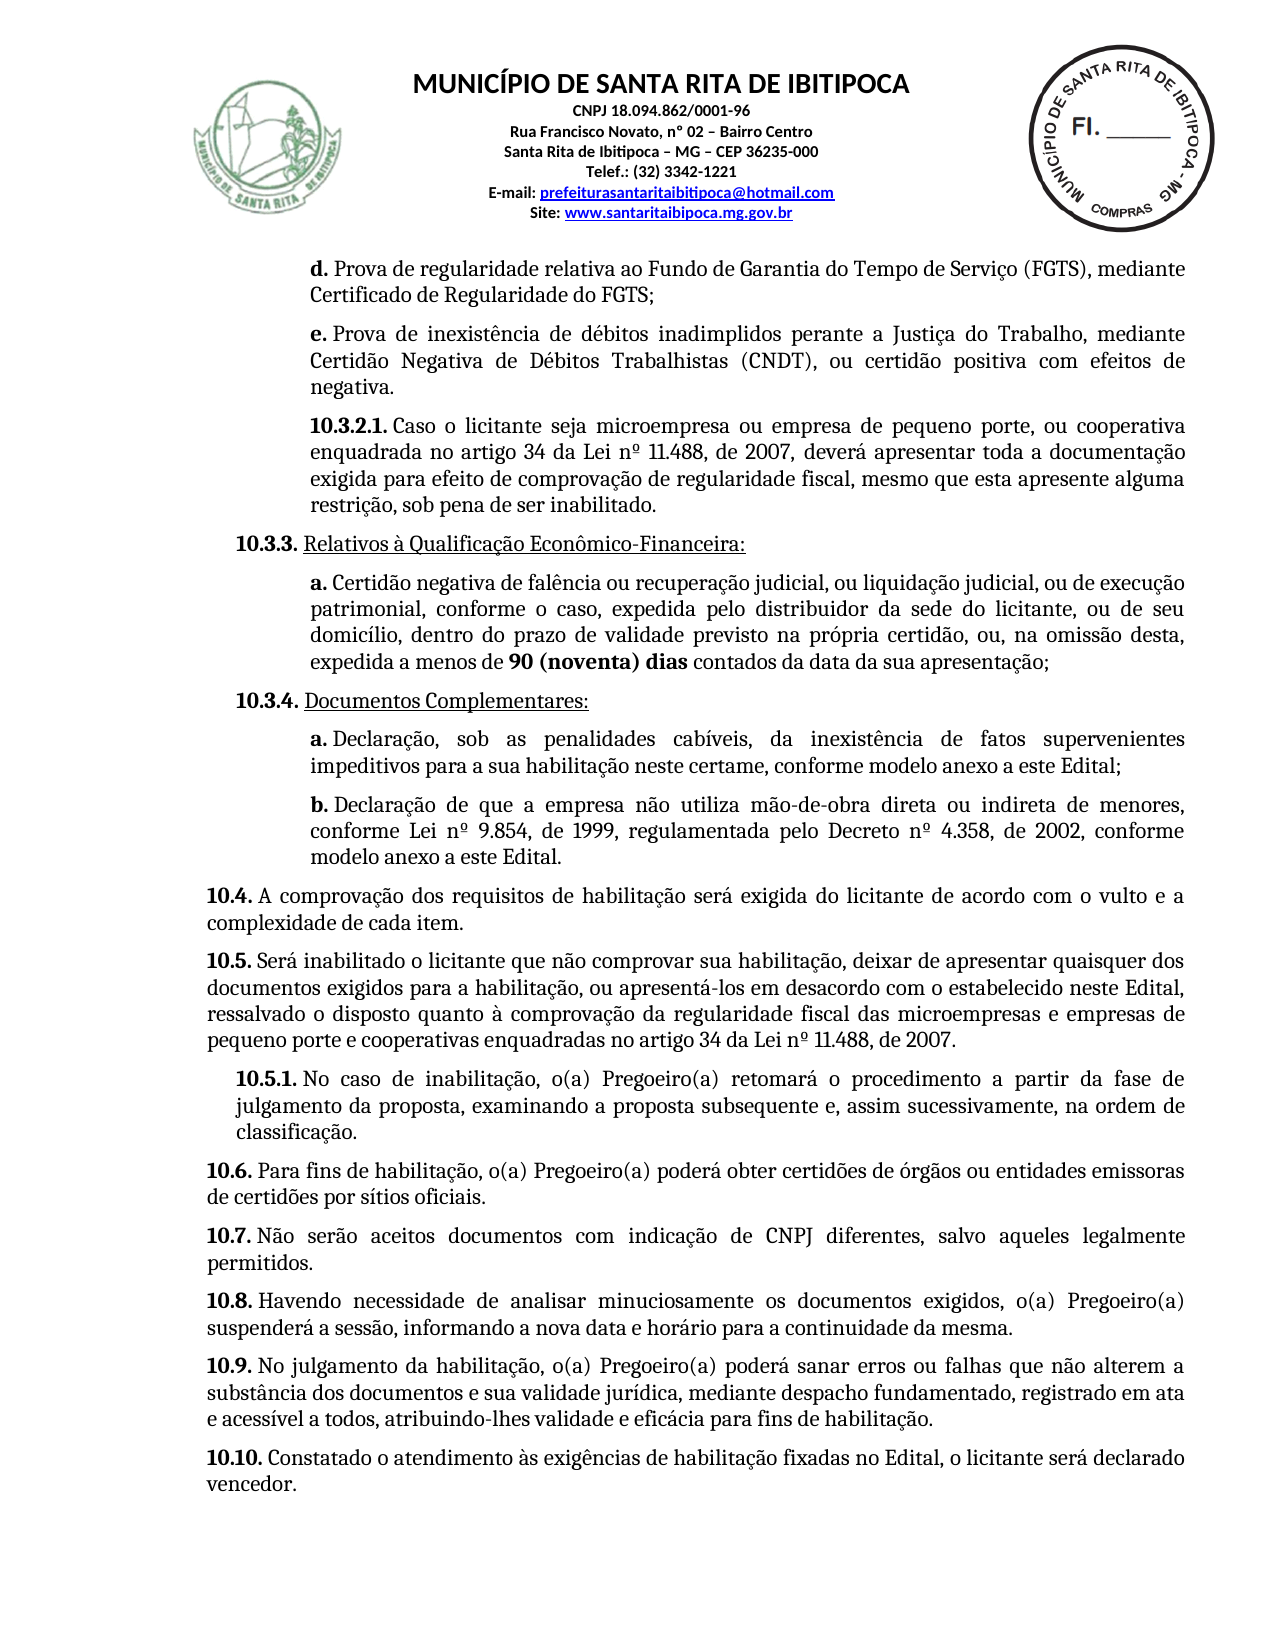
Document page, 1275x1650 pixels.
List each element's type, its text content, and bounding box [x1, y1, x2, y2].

list Constatado o atendimento às exigências de habilitação fixadas no Edital, o licitante será declarado vencedor. [207, 1445, 1186, 1498]
list Para fins de habilitação, o(a) Pregoeiro(a) poderá obter certidões de órgãos ou entidades emissoras de certidões por sítios oficiais. [207, 1158, 1186, 1210]
list A comprovação dos requisitos de habilitação será exigida do licitante de acordo com o vulto e a complexidade de cada item. [207, 883, 1186, 936]
picture [1011, 35, 1229, 240]
list Relativos à Qualificação Econômico-Financeira: [236, 531, 1186, 557]
list Declaração, sob as penalidades cabíveis, da inexistência de fatos supervenientes impeditivos para a sua habilitação neste certame, conforme modelo anexo a este Edital; [310, 726, 1186, 779]
list Declaração de que a empresa não utiliza mão-de-obra direta ou indireta de menores, conforme Lei nº 9.854, de 1999, regulamentada pelo Decreto nº 4.358, de 2002, conforme modelo anexo a este Edital. [310, 791, 1186, 871]
list Documentos Complementares: [236, 687, 1186, 714]
list No caso de inabilitação, o(a) Pregoeiro(a) retomará o procedimento a partir da fase de julgamento da proposta, examinando a proposta subsequente e, assim sucessivamente, na ordem de classificação. [236, 1066, 1186, 1145]
picture [177, 65, 357, 225]
list Prova de inexistência de débitos inadimplidos perante a Justiça do Trabalho, mediante Certidão Negativa de Débitos Trabalhistas (CNDT), ou certidão positiva com efeitos de negativa. [310, 321, 1186, 400]
list Certidão negativa de falência ou recuperação judicial, ou liquidação judicial, ou de execução patrimonial, conforme o caso, expedida pelo distribuidor da sede do licitante, ou de seu domicílio, dentro do prazo de validade previsto na própria certidão, ou, na omissão desta, expedida a menos de 90 (noventa) dias contados da data da sua apresentação; [310, 569, 1186, 675]
list Havendo necessidade de analisar minuciosamente os documentos exigidos, o(a) Pregoeiro(a) suspenderá a sessão, informando a nova data e horário para a continuidade da mesma. [207, 1288, 1186, 1341]
list No julgamento da habilitação, o(a) Pregoeiro(a) poderá sanar erros ou falhas que não alterem a substância dos documentos e sua validade jurídica, mediante despacho fundamentado, registrado em ata e acessível a todos, atribuindo-lhes validade e eficácia para fins de habilitação. [207, 1353, 1186, 1432]
list Será inabilitado o licitante que não comprovar sua habilitação, deixar de apresentar quaisquer dos documentos exigidos para a habilitação, ou apresentá-los em desacordo com o estabelecido neste Edital, ressalvado o disposto quanto à comprovação da regularidade fiscal das microempresas e empresas de pequeno porte e cooperativas enquadradas no artigo 34 da Lei nº 11.488, de 2007. [207, 948, 1186, 1054]
list Prova de regularidade relativa ao Fundo de Garantia do Tempo de Serviço (FGTS), mediante Certificado de Regularidade do FGTS; [310, 256, 1186, 309]
list Não serão aceitos documentos com indicação de CNPJ diferentes, salvo aqueles legalmente permitidos. [207, 1223, 1186, 1276]
list Caso o licitante seja microempresa ou empresa de pequeno porte, ou cooperativa enquadrada no artigo 34 da Lei nº 11.488, de 2007, deverá apresentar toda a documentação exigida para efeito de comprovação de regularidade fiscal, mesmo que esta apresente alguma restrição, sob pena de ser inabilitado. [310, 413, 1186, 518]
